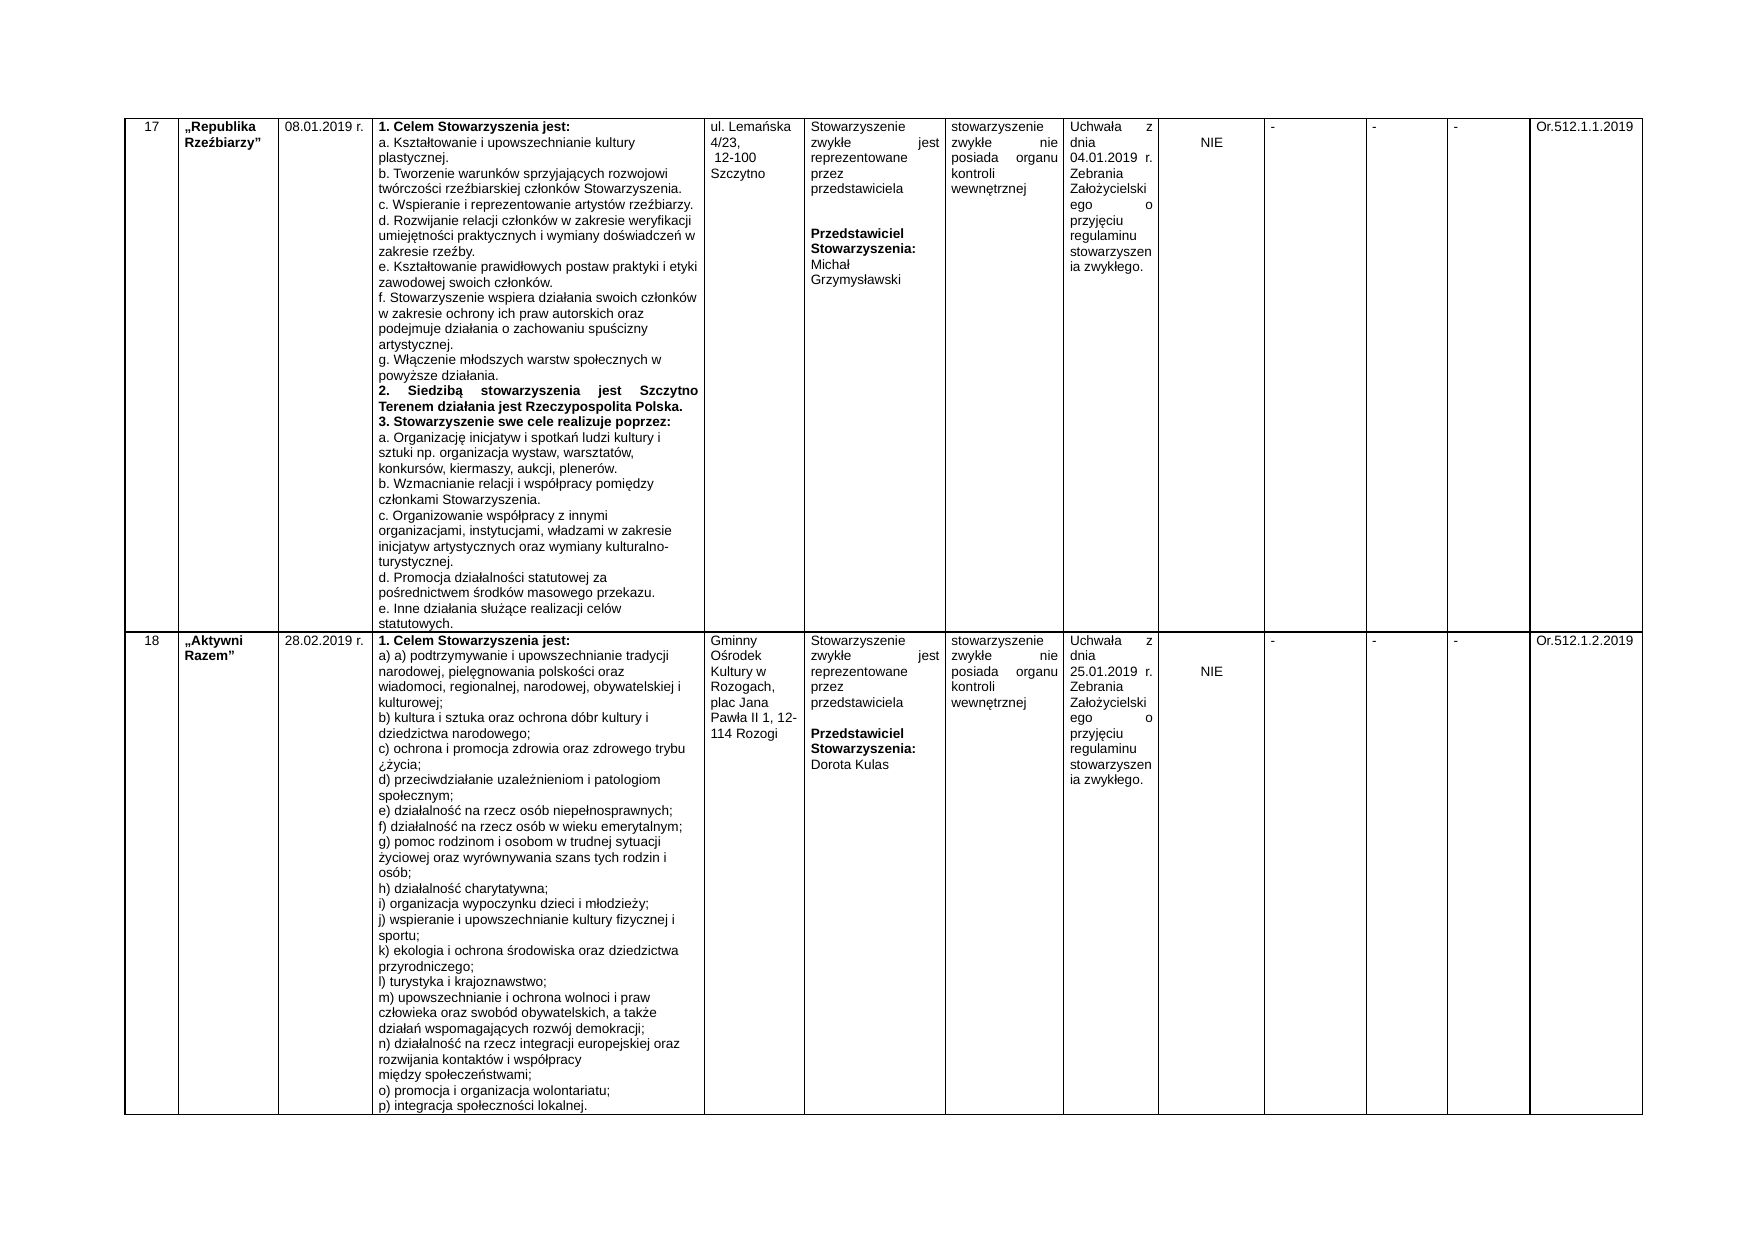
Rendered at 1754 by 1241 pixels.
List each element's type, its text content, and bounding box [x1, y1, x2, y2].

table_cell 18 [126, 633, 178, 1113]
table_cell stowarzyszenie zwykłe nie posiada organu kontroli wewnętrznej [946, 119, 1063, 631]
table_cell - [1265, 119, 1366, 631]
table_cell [805, 633, 945, 1113]
table_cell 17 [126, 119, 178, 631]
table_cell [705, 633, 804, 1113]
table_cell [373, 633, 704, 1113]
table_cell - [1265, 633, 1366, 1113]
table_cell NIE [1159, 633, 1264, 1113]
table_cell 28.02.2019 r. [279, 633, 372, 1113]
table_cell ul. Lemańska 4/23, 12-100 Szczytno [705, 119, 804, 631]
table_cell - [1448, 633, 1529, 1113]
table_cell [946, 633, 1063, 1113]
table_cell NIE [1159, 119, 1264, 631]
table_cell Or.512.1.1.2019 [1531, 119, 1642, 631]
table_cell 08.01.2019 r. [279, 119, 372, 631]
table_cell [1064, 633, 1158, 1113]
table_cell - [1367, 633, 1447, 1113]
table_cell - [1367, 119, 1447, 631]
table_cell „Republika Rzeźbiarzy” [179, 119, 278, 631]
table_cell Stowarzyszenie zwykłe jest reprezentowane przez przedstawiciela Przedstawiciel Stowarzyszenia: Michał Grzymysławski [805, 119, 945, 631]
table_cell - [1448, 119, 1529, 631]
table_cell Uchwała z dnia 04.01.2019 r. Zebrania Założycielskiego o przyjęciu regulaminu stowarzyszenia zwykłego. [1064, 119, 1158, 631]
table_cell „Aktywni Razem” [179, 633, 278, 1113]
table_cell Or.512.1.2.2019 [1531, 633, 1642, 1113]
table_cell 1. Celem Stowarzyszenia jest: a. Kształtowanie i upowszechnianie kultury plastycznej. b. Tworzenie warunków sprzyjających rozwojowi twórczości rzeźbiarskiej członków Stowarzyszenia. c. Wspieranie i reprezentowanie artystów rzeźbiarzy. d. Rozwijanie relacji członków w zakresie weryfikacji umiejętności praktycznych i wymiany doświadczeń w zakresie rzeźby. e. Kształtowanie prawidłowych postaw praktyki i etyki zawodowej swoich członków. f. Stowarzyszenie wspiera działania swoich członków w zakresie ochrony ich praw autorskich oraz podejmuje działania o zachowaniu spuścizny artystycznej. g. Włączenie młodszych warstw społecznych w powyższe działania. 2. Siedzibą stowarzyszenia jest Szczytno Terenem działania jest Rzeczypospolita Polska. 3. Stowarzyszenie swe cele realizuje poprzez: a. Organizację inicjatyw i spotkań ludzi kultury i sztuki np. organizacja wystaw, warsztatów, konkursów, kiermaszy, aukcji, plenerów. b. Wzmacnianie relacji i współpracy pomiędzy członkami Stowarzyszenia. c. Organizowanie współpracy z innymi organizacjami, instytucjami, władzami w zakresie inicjatyw artystycznych oraz wymiany kulturalno-turystycznej. d. Promocja działalności statutowej za pośrednictwem środków masowego przekazu. e. Inne działania służące realizacji celów statutowych. [373, 119, 704, 631]
